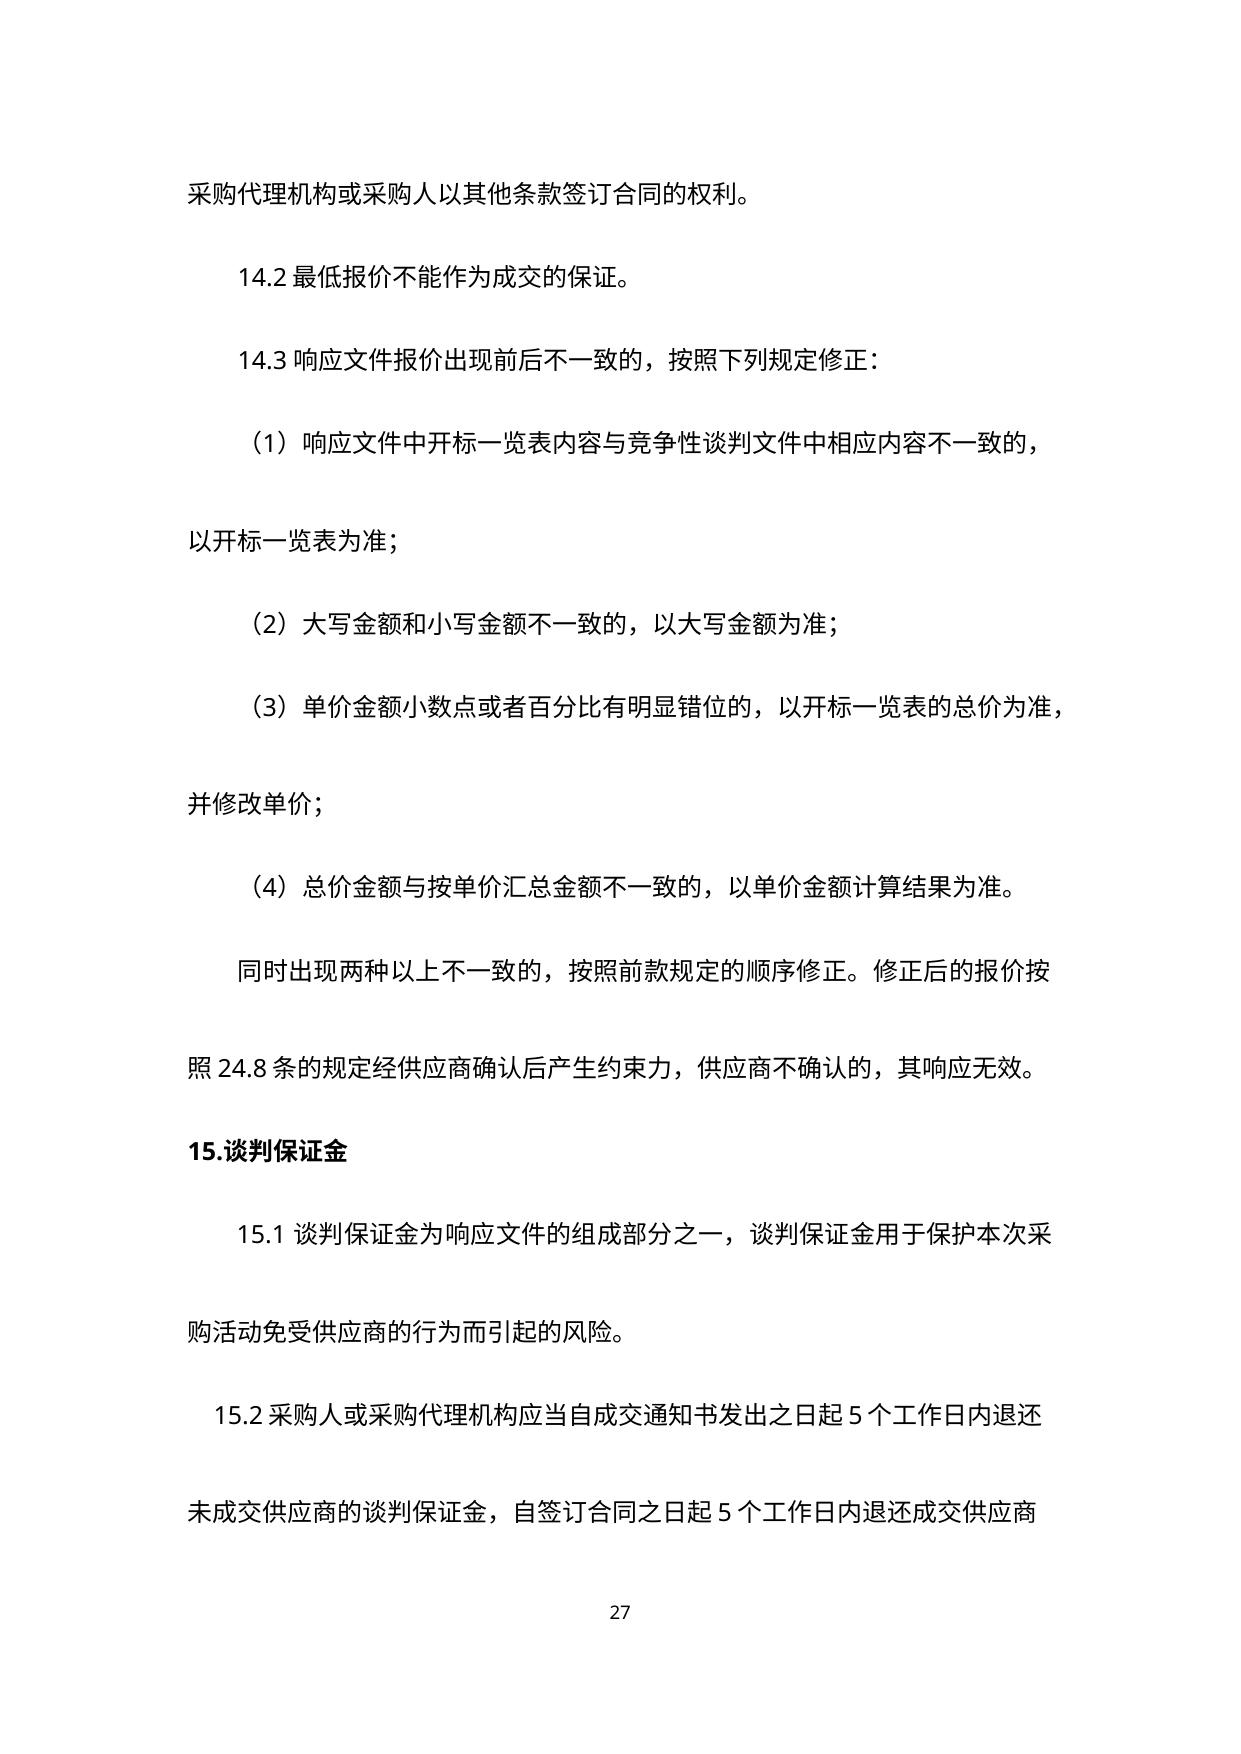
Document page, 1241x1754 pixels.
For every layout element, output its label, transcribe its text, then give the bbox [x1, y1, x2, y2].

text 14.3 响应文件报价出现前后不一致的，按照下列规定修正： [187, 326, 1053, 391]
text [187, 160, 1053, 225]
text （4）总价金额与按单价汇总金额不一致的，以单价金额计算结果为准。 [187, 853, 1053, 918]
text 同时出现两种以上不一致的，按照前款规定的顺序修正。修正后的报价按照24.8条的规定经供应商确认后产生约束力，供应商不确认的，其响应无效。 [187, 937, 1053, 1099]
text 14.2最低报价不能作为成交的保证。 [187, 243, 1053, 308]
text 15.1 谈判保证金为响应文件的组成部分之一，谈判保证金用于保护本次采购活动免受供应商的行为而引起的风险。 [187, 1200, 1053, 1363]
text 15.谈判保证金 [187, 1117, 1053, 1182]
text （2）大写金额和小写金额不一致的，以大写金额为准； [187, 590, 1053, 655]
text （1）响应文件中开标一览表内容与竞争性谈判文件中相应内容不一致的，以开标一览表为准； [187, 409, 1053, 572]
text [187, 1381, 1053, 1543]
text （3）单价金额小数点或者百分比有明显错位的，以开标一览表的总价为准，并修改单价； [187, 673, 1053, 835]
